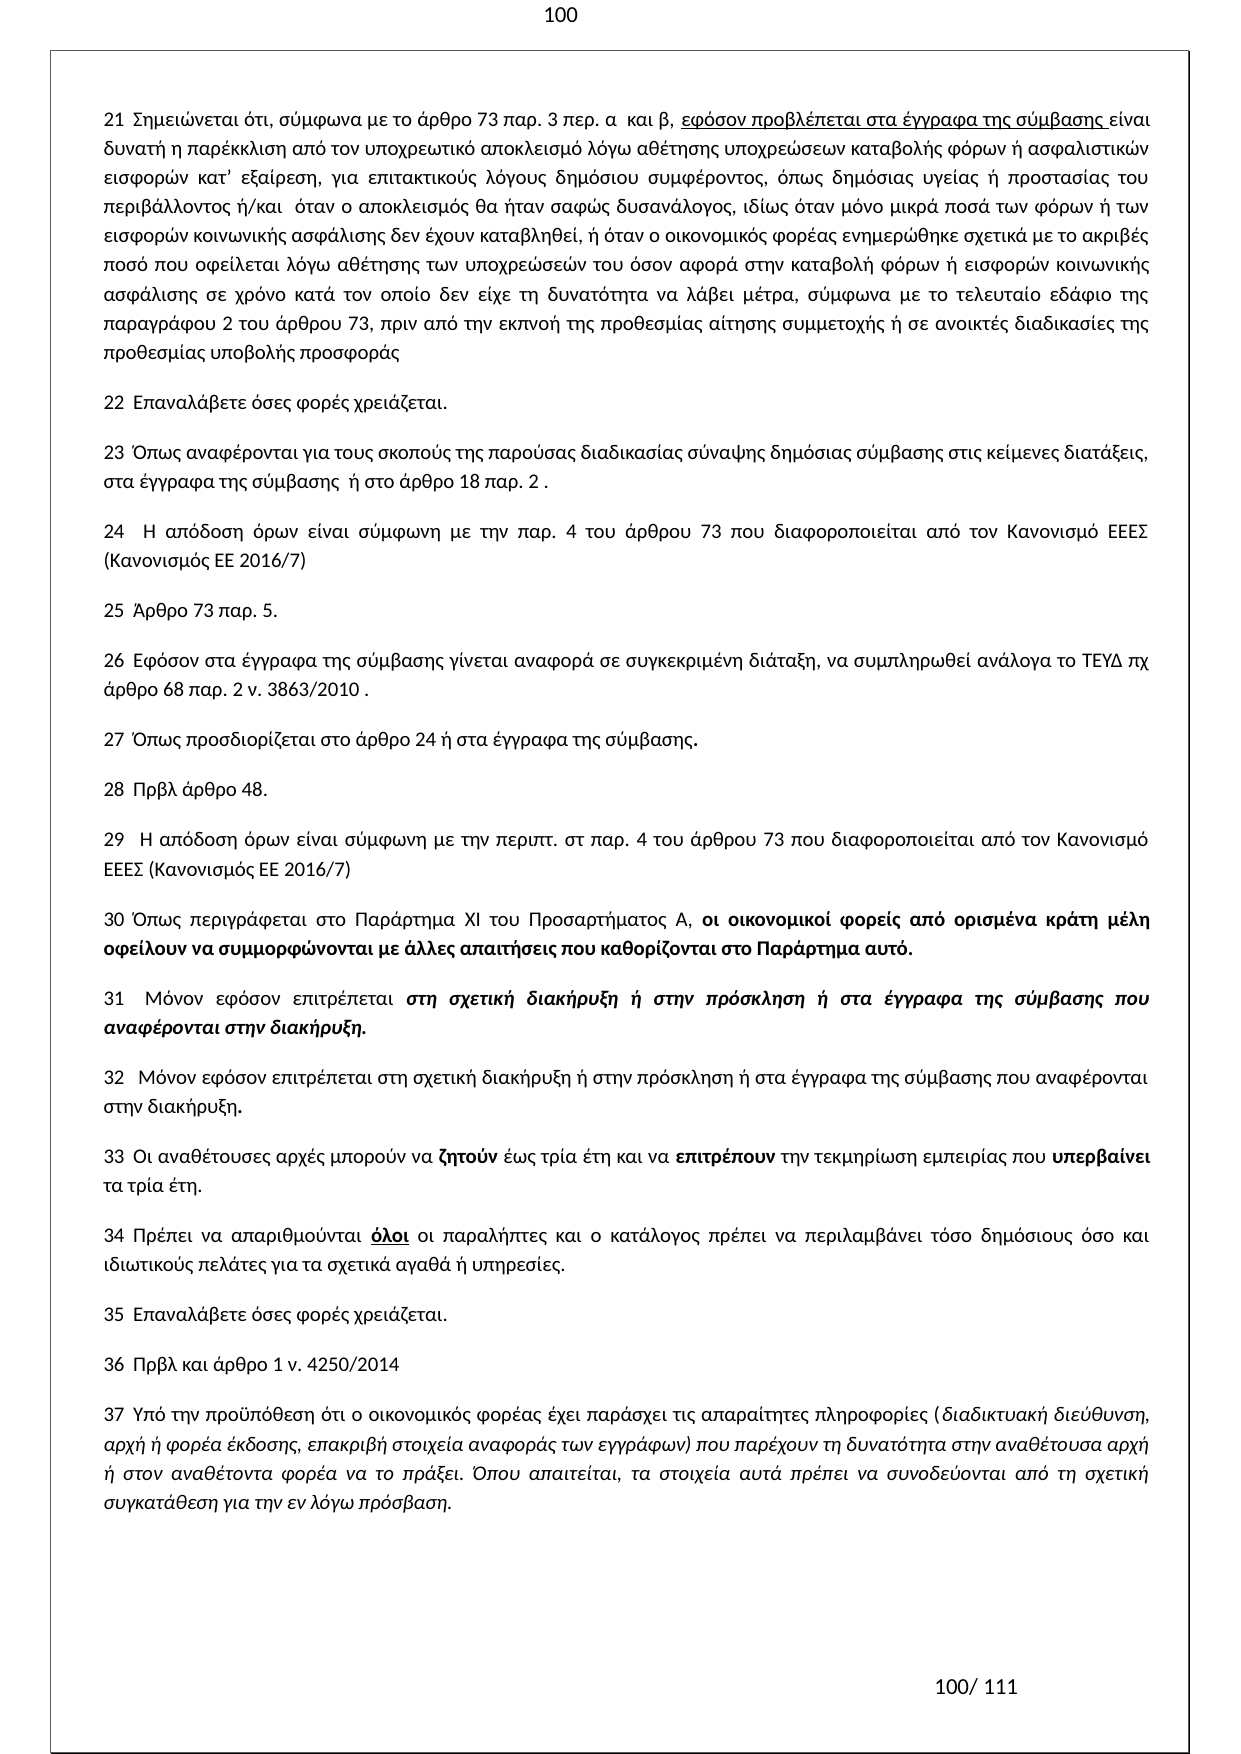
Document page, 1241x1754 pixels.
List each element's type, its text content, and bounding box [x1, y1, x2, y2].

text 37 Υπό την προϋπόθεση ότι ο οικονομικός φορέας έχει παράσχει τις απαραίτητες πληροφορίες (διαδικτυακή διεύθυνση, αρχή ή φορέα έκδοσης, επακριβή στοιχεία αναφοράς των εγγράφων) που παρέχουν τη δυνατότητα στην αναθέτουσα αρχή ή στον αναθέτοντα φορέα να το πράξει. Όπου απαιτείται, τα στοιχεία αυτά πρέπει να συνοδεύονται από τη σχετική συγκατάθεση για την εν λόγω πρόσβαση. [103, 1402, 1151, 1514]
text 35 Επαναλάβετε όσες φορές χρειάζεται. [103, 1302, 1151, 1327]
text 32 Μόνον εφόσον επιτρέπεται στη σχετική διακήρυξη ή στην πρόσκληση ή στα έγγραφα της σύμβασης που αναφέρονται στην διακήρυξη. [103, 1064, 1151, 1119]
text 24 Η απόδοση όρων είναι σύμφωνη με την παρ. 4 του άρθρου 73 που διαφοροποιείται από τον Κανονισμό ΕΕΕΣ (Κανονισμός ΕΕ 2016/7) [103, 518, 1151, 573]
text 36 Πρβλ και άρθρο 1 ν. 4250/2014 [103, 1352, 1151, 1377]
text 34 Πρέπει να απαριθμούνται όλοι οι παραλήπτες και ο κατάλογος πρέπει να περιλαμβάνει τόσο δημόσιους όσο και ιδιωτικούς πελάτες για τα σχετικά αγαθά ή υπηρεσίες. [103, 1222, 1151, 1277]
text 33 Οι αναθέτουσες αρχές μπορούν να ζητούν έως τρία έτη και να επιτρέπουν την τεκμηρίωση εμπειρίας που υπερβαίνει τα τρία έτη. [103, 1143, 1151, 1198]
text 22 Επαναλάβετε όσες φορές χρειάζεται. [103, 389, 1151, 414]
text 29 Η απόδοση όρων είναι σύμφωνη με την περιπτ. στ παρ. 4 του άρθρου 73 που διαφοροποιείται από τον Κανονισμό ΕΕΕΣ (Κανονισμός ΕΕ 2016/7) [103, 827, 1151, 881]
text 27 Όπως προσδιορίζεται στο άρθρο 24 ή στα έγγραφα της σύμβασης. [103, 727, 1151, 752]
text 23 Όπως αναφέρονται για τους σκοπούς της παρούσας διαδικασίας σύναψης δημόσιας σύμβασης στις κείμενες διατάξεις, στα έγγραφα της σύμβασης ή στο άρθρο 18 παρ. 2 . [103, 439, 1151, 494]
text 26 Εφόσον στα έγγραφα της σύμβασης γίνεται αναφορά σε συγκεκριμένη διάταξη, να συμπληρωθεί ανάλογα το ΤΕΥΔ πχ άρθρο 68 παρ. 2 ν. 3863/2010 . [103, 647, 1151, 702]
text 25 Άρθρο 73 παρ. 5. [103, 597, 1151, 623]
text 21 Σημειώνεται ότι, σύμφωνα με το άρθρο 73 παρ. 3 περ. α και β, εφόσον προβλέπεται στα έγγραφα της σύμβασης είναι δυνατή η παρέκκλιση από τον υποχρεωτικό αποκλεισμό λόγω αθέτησης υποχρεώσεων καταβολής φόρων ή ασφαλιστικών εισφορών κατ’ εξαίρεση, για επιτακτικούς λόγους δημόσιου συμφέροντος, όπως δημόσιας υγείας ή προστασίας του περιβάλλοντος ή/και όταν ο αποκλεισμός θα ήταν σαφώς δυσανάλογος, ιδίως όταν μόνο μικρά ποσά των φόρων ή των εισφορών κοινωνικής ασφάλισης δεν έχουν καταβληθεί, ή όταν ο οικονομικός φορέας ενημερώθηκε σχετικά με το ακριβές ποσό που οφείλεται λόγω αθέτησης των υποχρεώσεών του όσον αφορά στην καταβολή φόρων ή εισφορών κοινωνικής ασφάλισης σε χρόνο κατά τον οποίο δεν είχε τη δυνατότητα να λάβει μέτρα, σύμφωνα με το τελευταίο εδάφιο της παραγράφου 2 του άρθρου 73, πριν από την εκπνοή της προθεσμίας αίτησης συμμετοχής ή σε ανοικτές διαδικασίες της προθεσμίας υποβολής προσφοράς [103, 106, 1151, 364]
text 31 Μόνον εφόσον επιτρέπεται στη σχετική διακήρυξη ή στην πρόσκληση ή στα έγγραφα της σύμβασης που αναφέρονται στην διακήρυξη. [103, 985, 1151, 1039]
text 30 Όπως περιγράφεται στο Παράρτημα XI του Προσαρτήματος Α, οι οικονομικοί φορείς από ορισμένα κράτη μέλη οφείλουν να συμμορφώνονται με άλλες απαιτήσεις που καθορίζονται στο Παράρτημα αυτό. [103, 906, 1151, 960]
text 28 Πρβλ άρθρο 48. [103, 777, 1151, 802]
